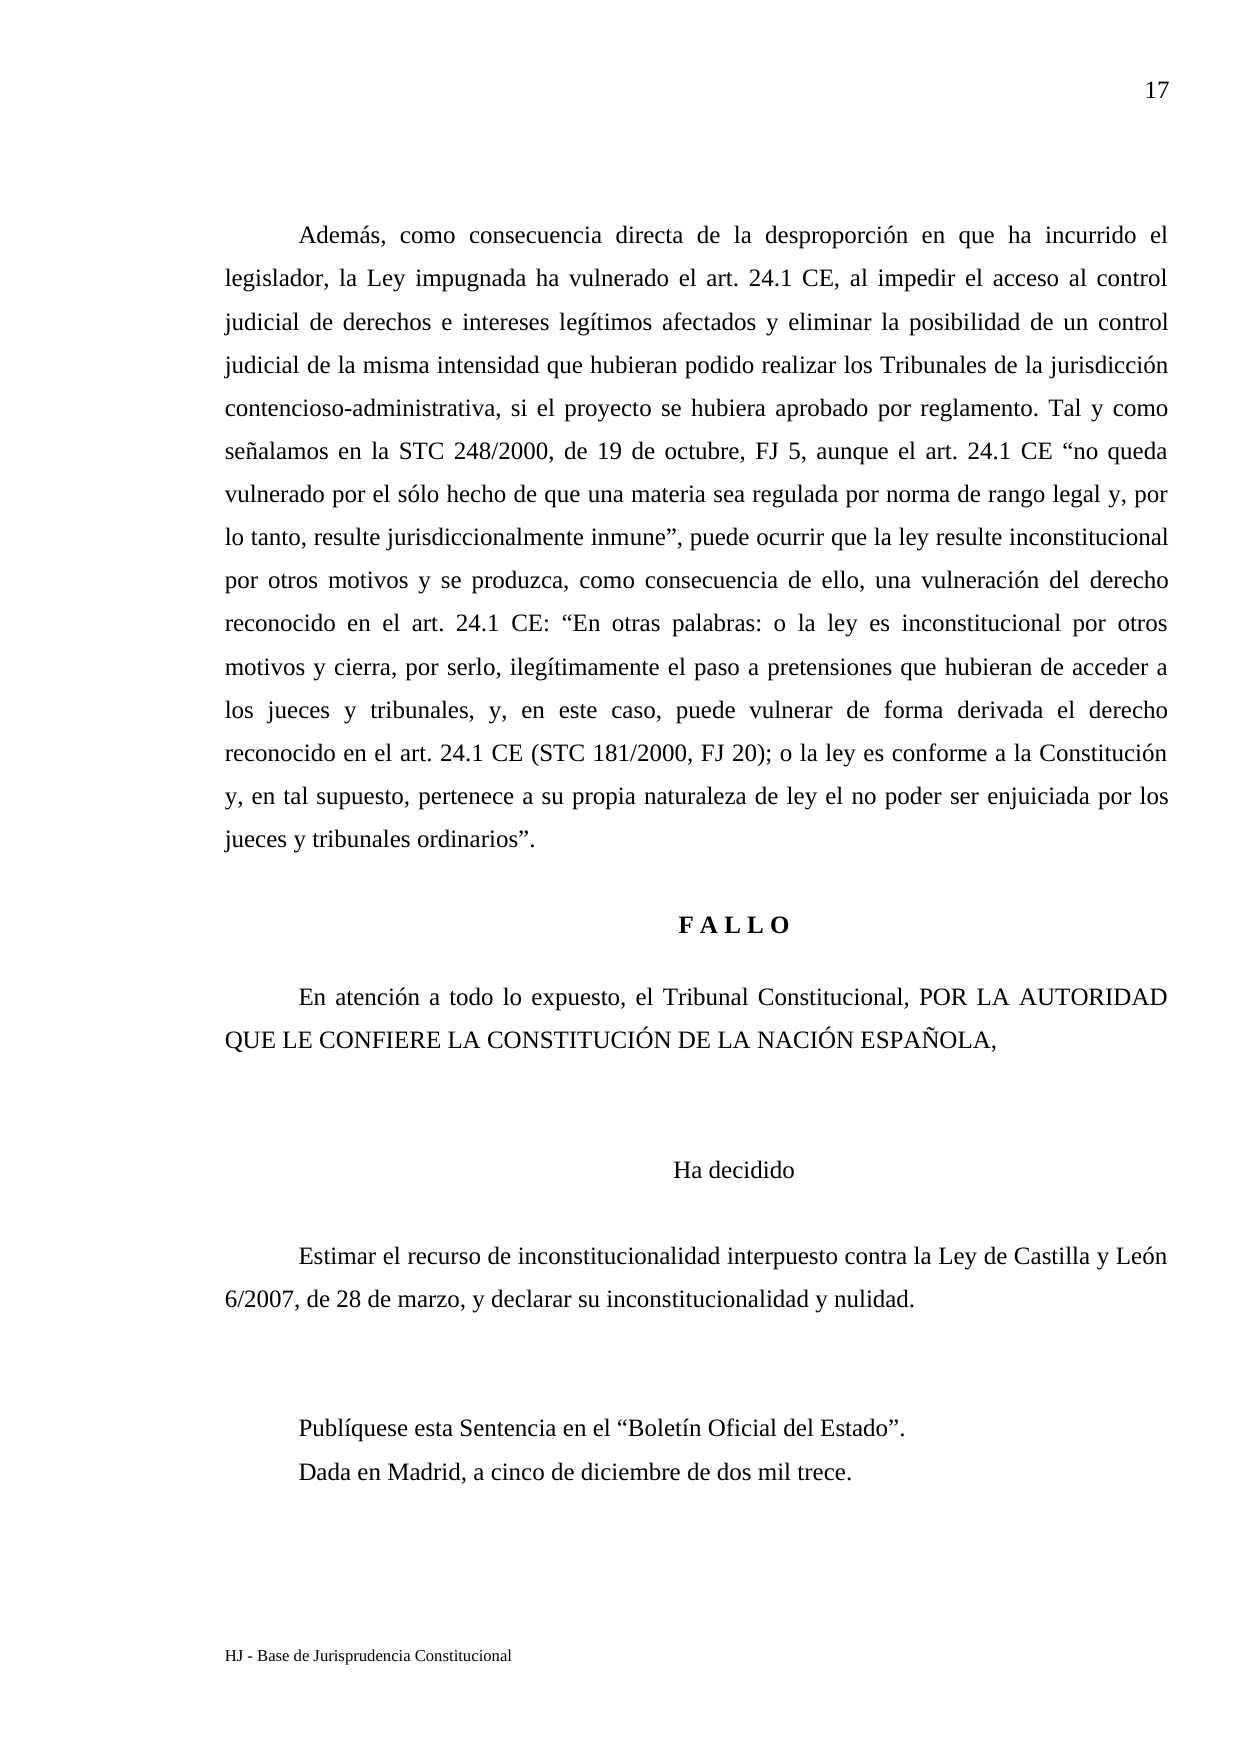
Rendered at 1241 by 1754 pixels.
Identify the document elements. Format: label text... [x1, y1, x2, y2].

text Además, como consecuencia directa de la desproporción en que ha incurrido el legislador, la Ley impugnada ha vulnerado el art. 24.1 CE, al impedir el acceso al control judicial de derechos e intereses legítimos afectados y eliminar la posibilidad de un control judicial de la misma intensidad que hubieran podido realizar los Tribunales de la jurisdicción contencioso-administrativa, si el proyecto se hubiera aprobado por reglamento. Tal y como señalamos en la STC 248/2000, de 19 de octubre, FJ 5, aunque el art. 24.1 CE “no queda vulnerado por el sólo hecho de que una materia sea regulada por norma de rango legal y, por lo tanto, resulte jurisdiccionalmente inmune”, puede ocurrir que la ley resulte inconstitucional por otros motivos y se produzca, como consecuencia de ello, una vulneración del derecho reconocido en el art. 24.1 CE: “En otras palabras: o la ley es inconstitucional por otros motivos y cierra, por serlo, ilegítimamente el paso a pretensiones que hubieran de acceder a los jueces y tribunales, y, en este caso, puede vulnerar de forma derivada el derecho reconocido en el art. 24.1 CE (STC 181/2000, FJ 20); o la ley es conforme a la Constitución y, en tal supuesto, pertenece a su propia naturaleza de ley el no poder ser enjuiciada por los jueces y tribunales ordinarios”. [224, 220, 1169, 853]
text En atención a todo lo expuesto, el Tribunal Constitucional, POR LA AUTORIDAD QUE LE CONFIERE LA CONSTITUCIÓN DE LA NACIÓN ESPAÑOLA, [224, 982, 1169, 1054]
text Estimar el recurso de inconstitucionalidad interpuesto contra la Ley de Castilla y León 6/2007, de 28 de marzo, y declarar su inconstitucionalidad y nulidad. [224, 1241, 1169, 1313]
text Publíquese esta Sentencia en el “Boletín Oficial del Estado”. [224, 1413, 1169, 1442]
text Ha decidido [224, 1155, 1169, 1183]
subtitle F A L L O [224, 910, 1169, 939]
text Dada en Madrid, a cinco de diciembre de dos mil trece. [224, 1457, 1169, 1485]
